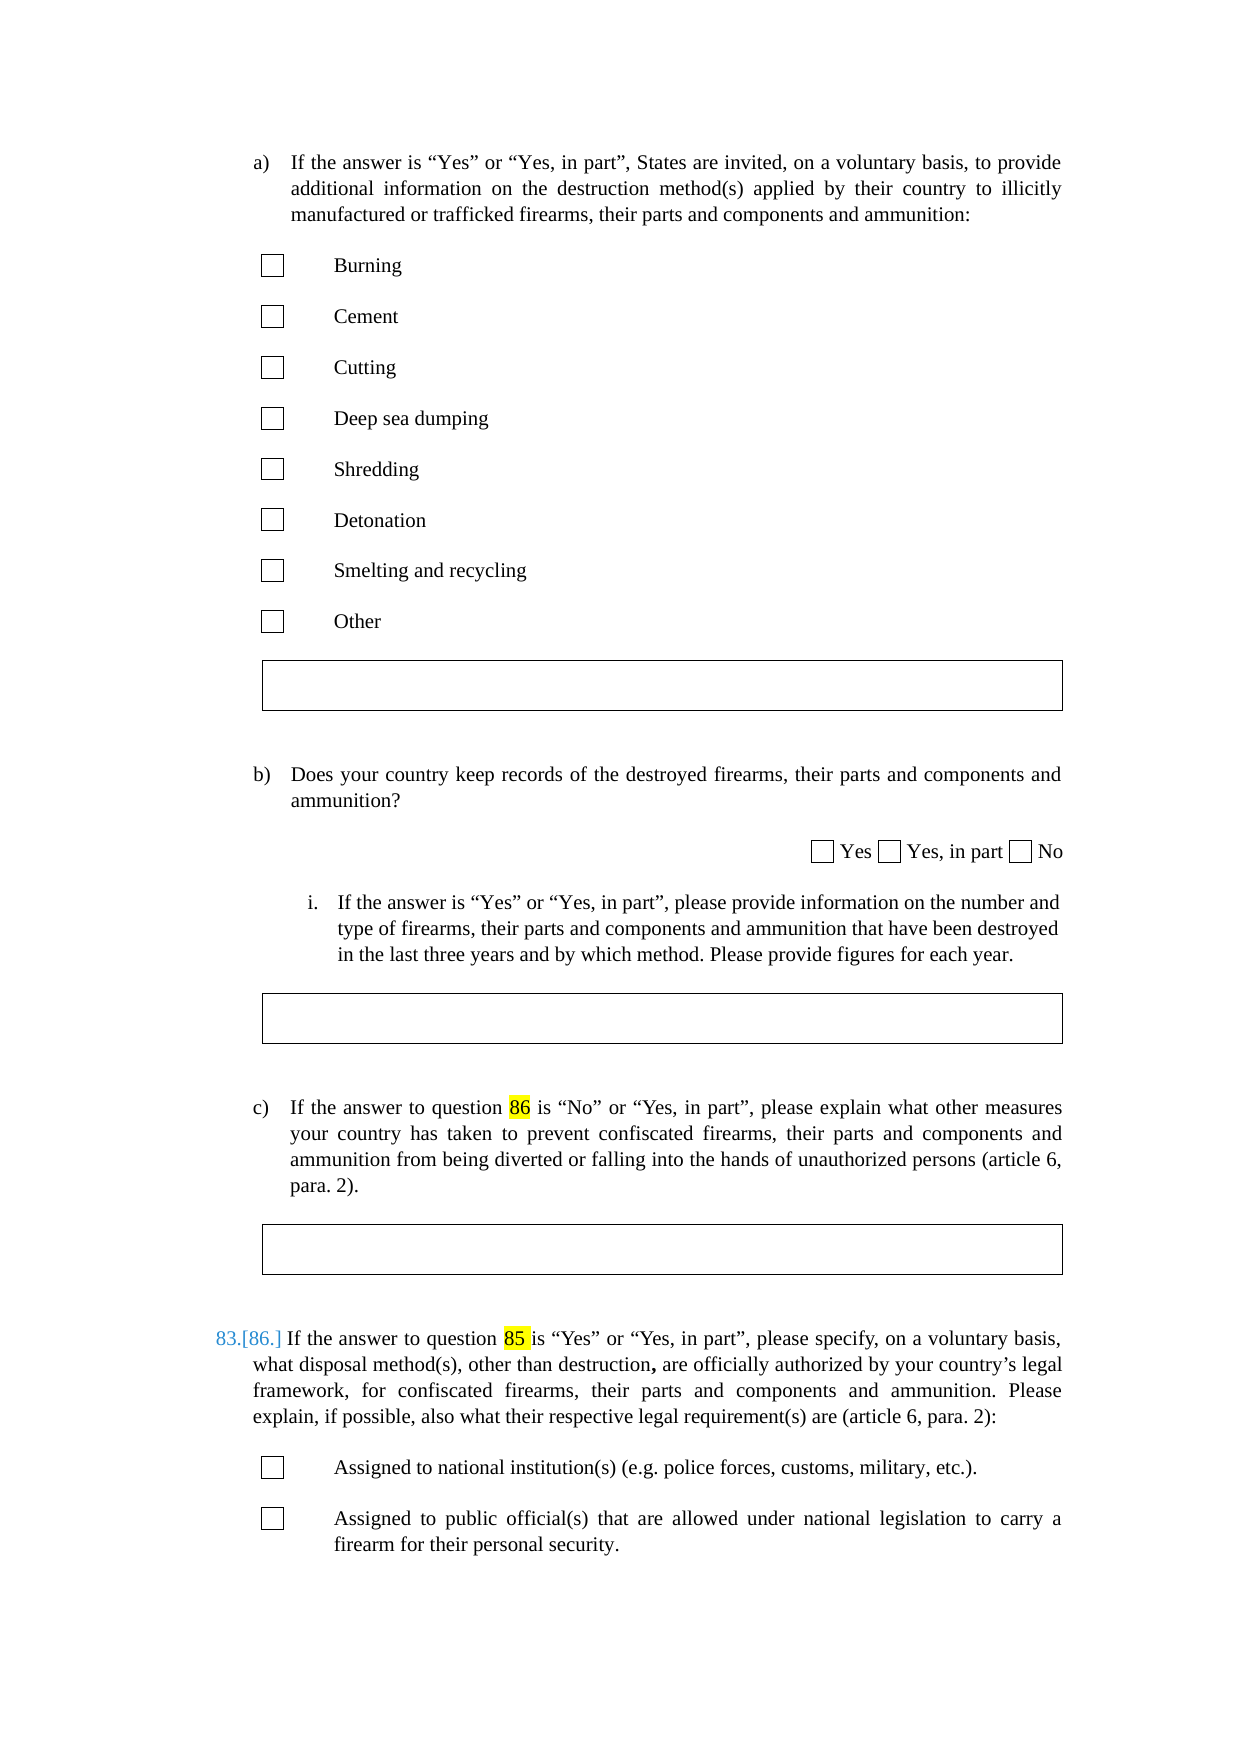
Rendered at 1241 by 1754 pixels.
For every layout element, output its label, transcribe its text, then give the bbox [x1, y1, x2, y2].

list Cutting [260, 355, 1063, 379]
list Cement [260, 304, 1063, 328]
list If the answer is “Yes” or “Yes, in part”, States are invited, on a voluntary basis, to provide additional information on the destruction method(s) applied by their country to illicitly manufactured or trafficked firearms, their parts and components and ammunition: [253, 150, 1063, 226]
list Other [260, 609, 1063, 633]
list Assigned to public official(s) that are allowed under national legislation to carry a firearm for their personal security. [260, 1506, 1063, 1556]
table_header [263, 994, 1062, 1043]
list If the answer to question 86 is “No” or “Yes, in part”, please explain what other measures your country has taken to prevent confiscated firearms, their parts and components and ammunition from being diverted or falling into the hands of unauthorized persons (article 6, para. 2). [253, 1095, 1063, 1197]
list Assigned to national institution(s) (e.g. police forces, customs, military, etc.). [260, 1455, 1063, 1479]
list Does your country keep records of the destroyed firearms, their parts and components and ammunition? [253, 762, 1063, 812]
list Shredding [260, 457, 1063, 481]
list If the answer is “Yes” or “Yes, in part”, please provide information on the number and type of firearms, their parts and components and ammunition that have been destroyed in the last three years and by which method. Please provide figures for each year. [318, 890, 1063, 966]
table_header [263, 1225, 1062, 1274]
list Detonation [260, 507, 1063, 532]
table_header [263, 661, 1062, 710]
list Smelting and recycling [260, 558, 1063, 582]
list Yes Yes, in part No [187, 839, 1063, 863]
list Deep sea dumping [260, 406, 1063, 430]
list Burning [260, 253, 1063, 277]
list If the answer to question 85 is “Yes” or “Yes, in part”, please specify, on a voluntary basis, what disposal method(s), other than destruction, are officially authorized by your country’s legal framework, for confiscated firearms, their parts and components and ammunition. Please explain, if possible, also what their respective legal requirement(s) are (article 6, para. 2): [216, 1326, 1063, 1428]
